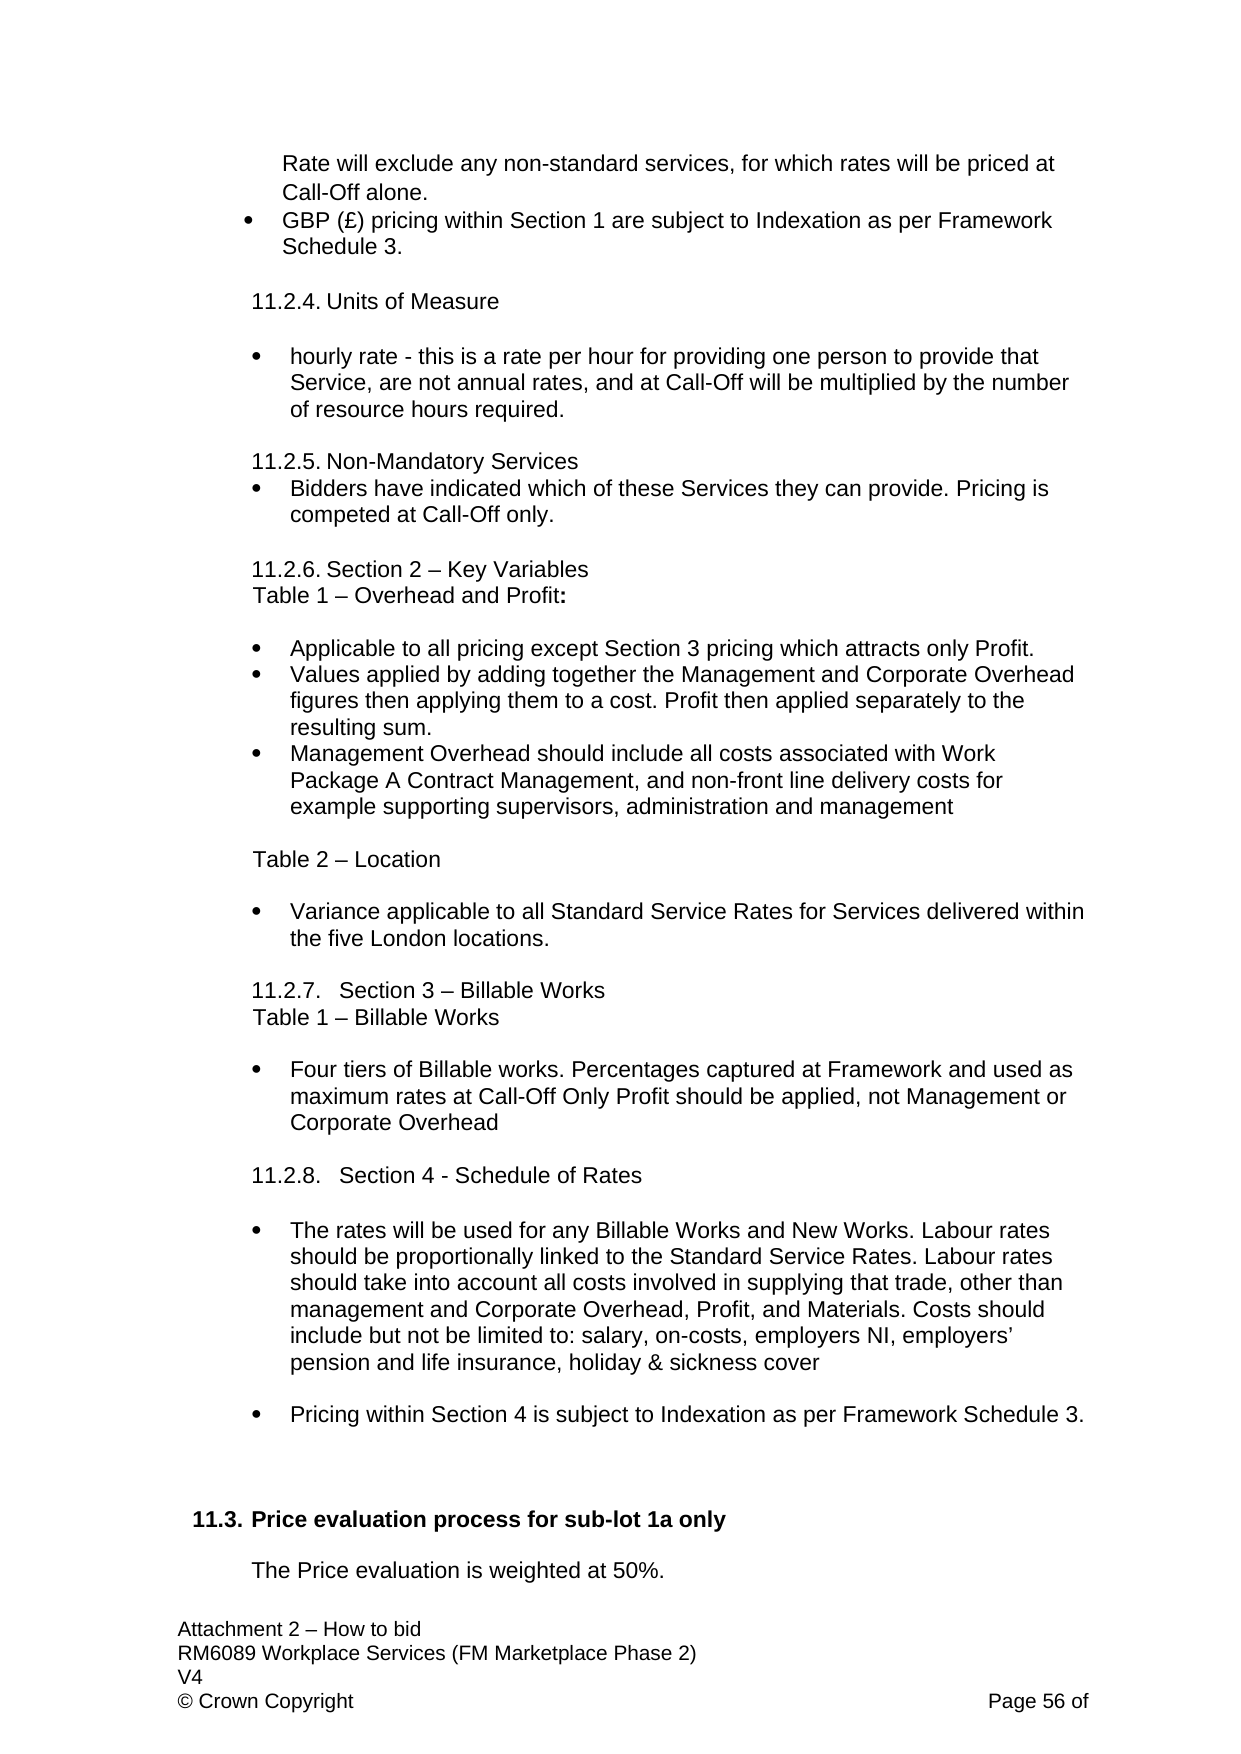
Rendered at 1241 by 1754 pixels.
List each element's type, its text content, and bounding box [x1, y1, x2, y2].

list GBP (£) pricing within Section 1 are subject to Indexation as per Framework Schedule 3. [244, 207, 1084, 259]
list Bidders have indicated which of these Services they can provide. Pricing is competed at Call-Off only. [252, 474, 1090, 527]
list Pricing within Section 4 is subject to Indexation as per Framework Schedule 3. [252, 1401, 1090, 1427]
list Table 1 – Overhead and Profit: [252, 582, 1084, 608]
list Values applied by adding together the Management and Corporate Overhead figures then applying them to a cost. Profit then applied separately to the resulting sum. [252, 661, 1090, 740]
list Four tiers of Billable works. Percentages captured at Framework and used as maximum rates at Call-Off Only Profit should be applied, not Management or Corporate Overhead [252, 1056, 1090, 1136]
list hourly rate - this is a rate per hour for providing one person to provide that Service, are not annual rates, and at Call-Off will be multiplied by the number of resource hours required. [252, 343, 1090, 422]
list Table 1 – Billable Works [252, 1004, 1084, 1030]
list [244, 150, 1090, 205]
list Variance applicable to all Standard Service Rates for Services delivered within the five London locations. [252, 898, 1090, 951]
text The Price evaluation is weighted at 50%. [251, 1557, 1090, 1584]
list Section 2 – Key Variables [251, 556, 1090, 582]
list The rates will be used for any Billable Works and New Works. Labour rates should be proportionally linked to the Standard Service Rates. Labour rates should take into account all costs involved in supplying that trade, other than management and Corporate Overhead, Profit, and Materials. Costs should include but not be limited to: salary, on-costs, employers NI, employers’ pension and life insurance, holiday & sickness cover [252, 1217, 1090, 1375]
list Section 4 - Schedule of Rates [251, 1162, 1090, 1188]
list Management Overhead should include all costs associated with Work Package A Contract Management, and non-front line delivery costs for example supporting supervisors, administration and management [252, 740, 1090, 819]
list Units of Measure [251, 288, 1090, 314]
list Applicable to all pricing except Section 3 pricing which attracts only Profit. [252, 635, 1090, 661]
list Non-Mandatory Services [251, 448, 1090, 474]
list Price evaluation process for sub-lot 1a only [192, 1506, 1084, 1532]
list Table 2 – Location [252, 846, 1084, 872]
list Section 3 – Billable Works [251, 977, 1090, 1004]
